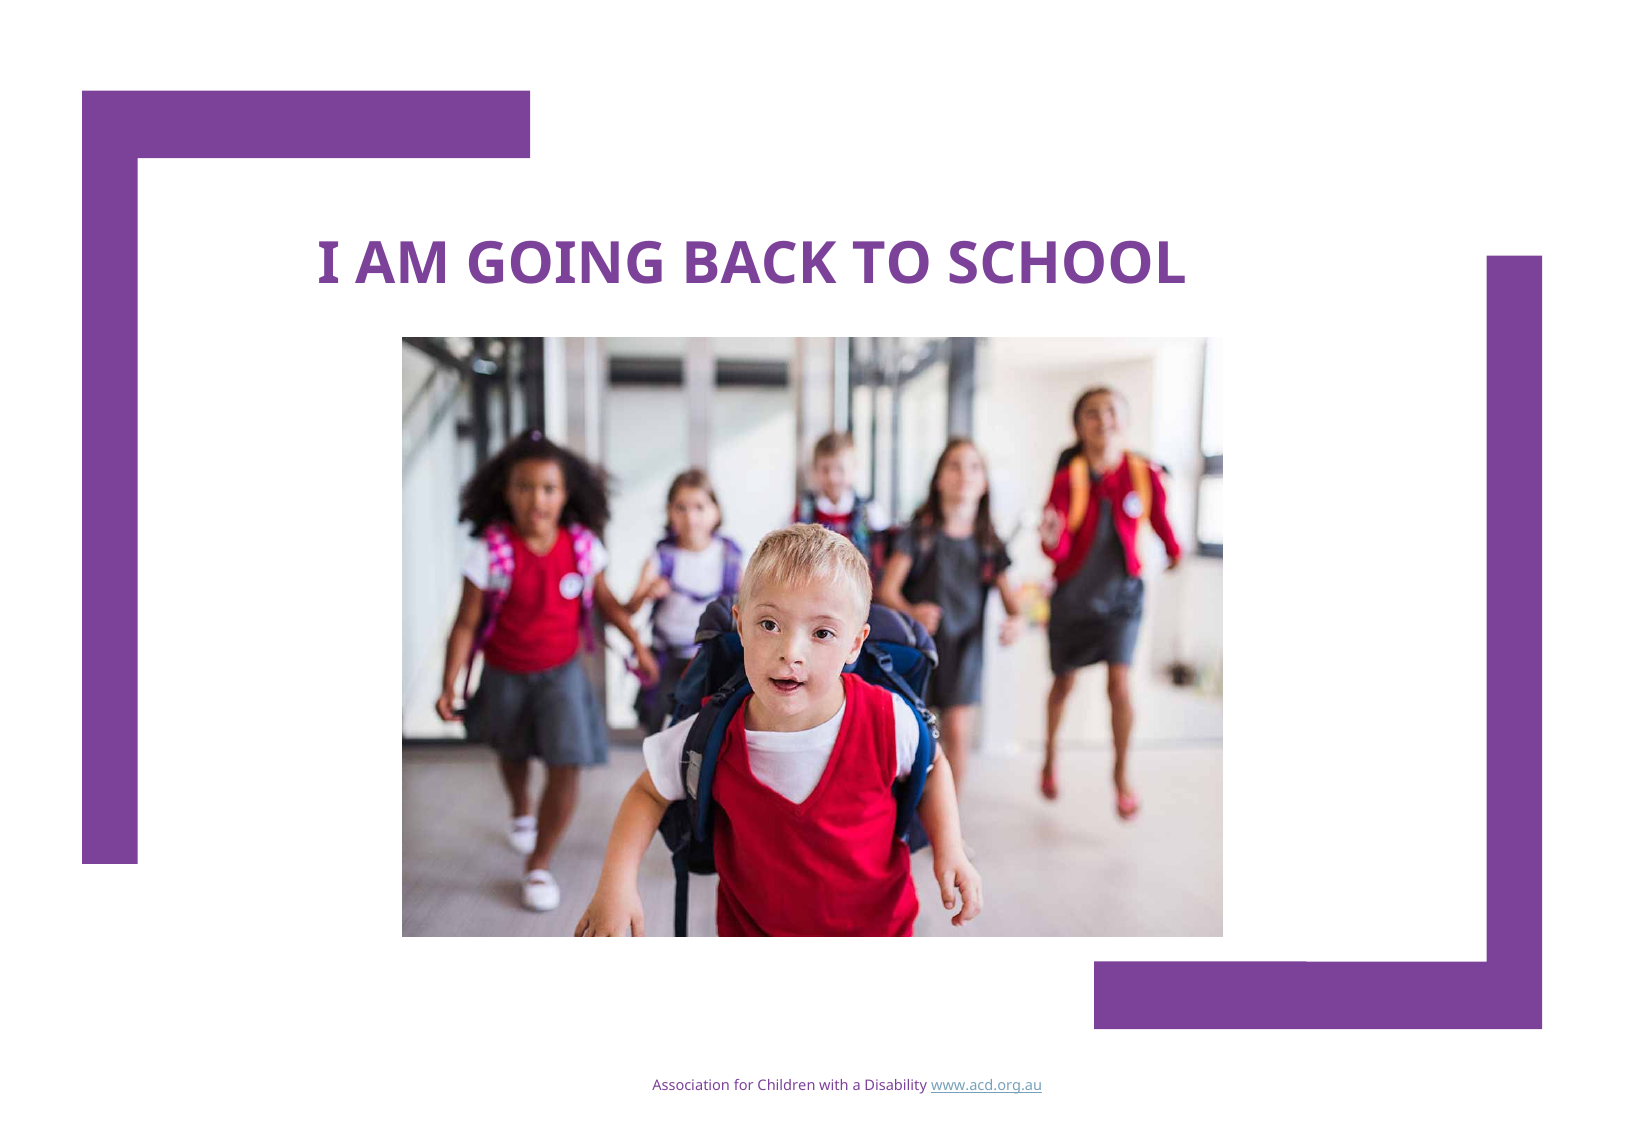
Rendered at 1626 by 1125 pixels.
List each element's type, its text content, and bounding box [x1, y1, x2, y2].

text I AM GOING BACK TO SCHOOL [317, 221, 1554, 301]
picture [402, 337, 1223, 937]
